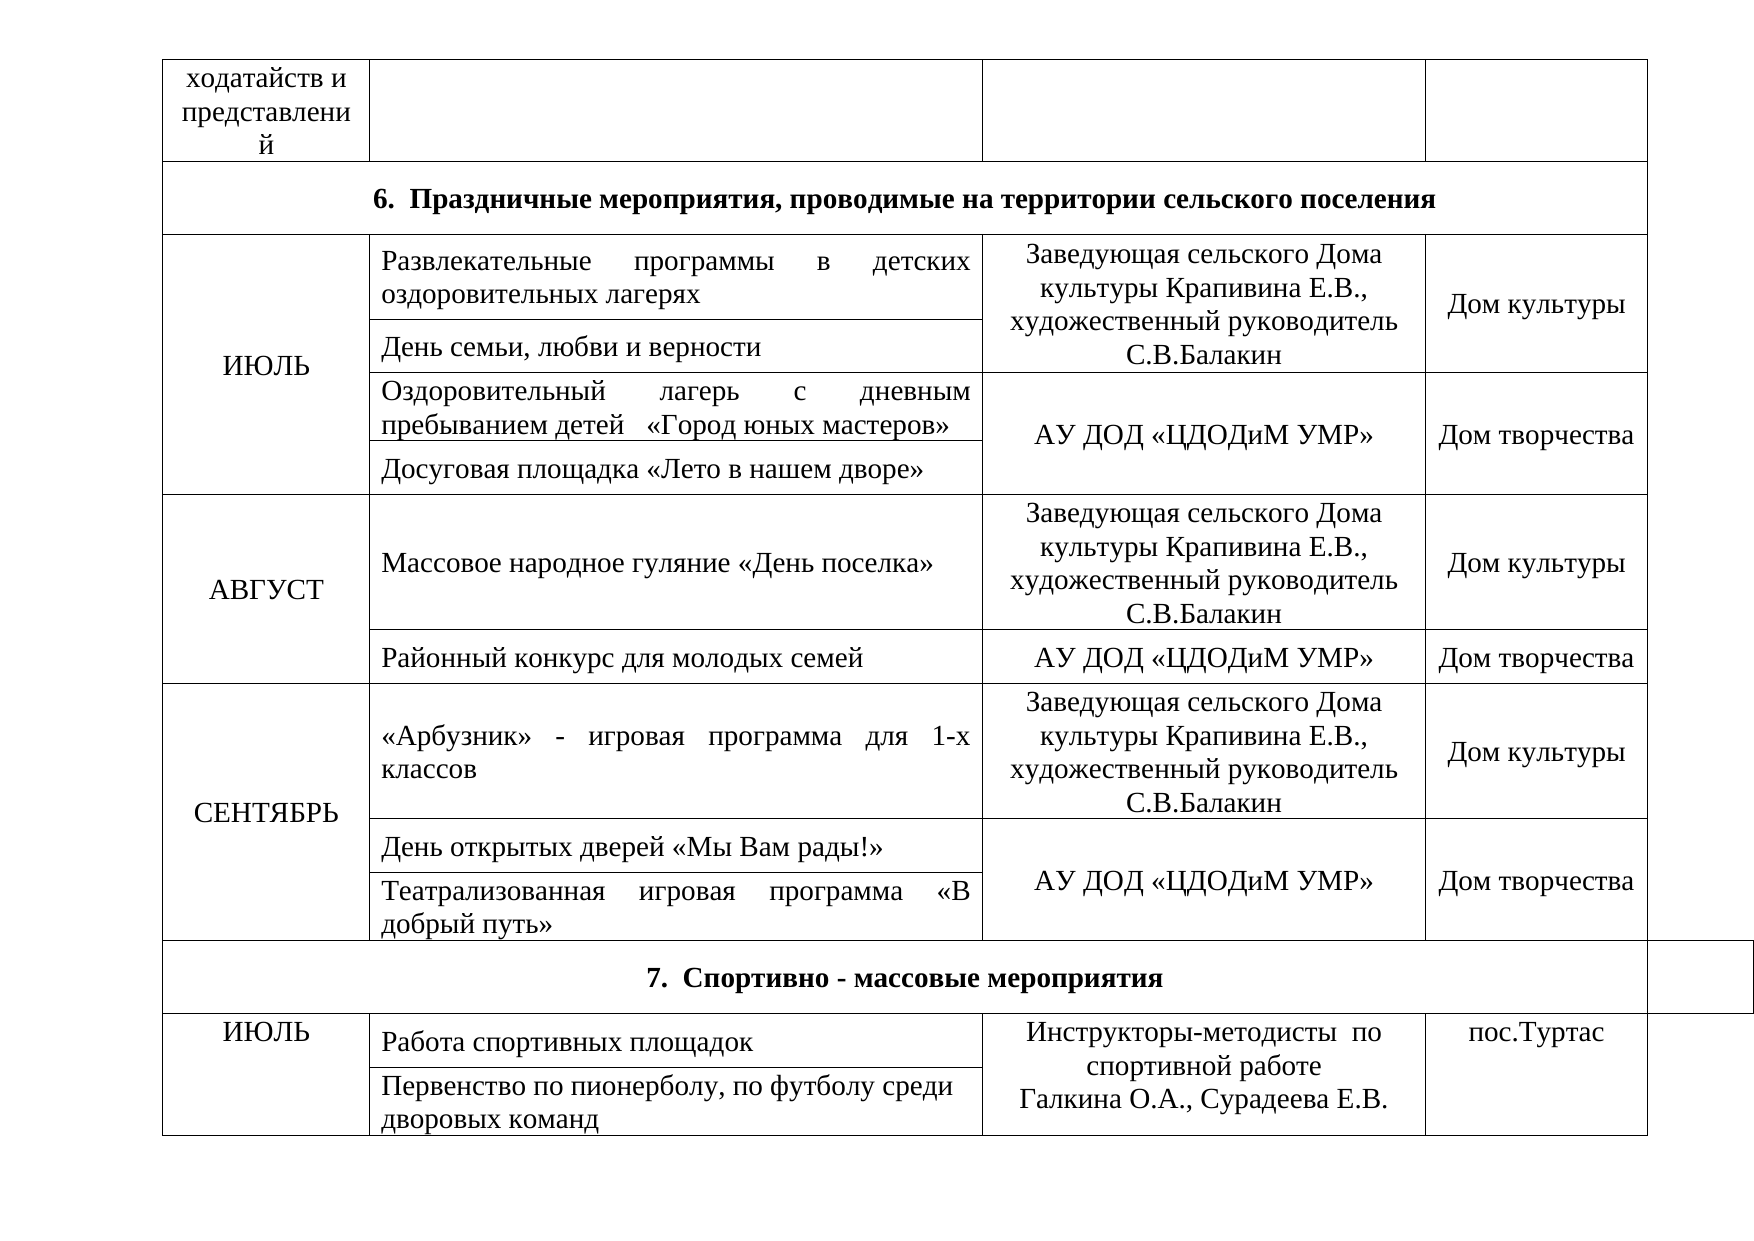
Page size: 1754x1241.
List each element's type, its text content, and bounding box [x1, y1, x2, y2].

table_cell Районный конкурс для молодых семей [370, 630, 982, 683]
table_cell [983, 60, 1425, 161]
table_cell День семьи, любви и верности [370, 320, 982, 372]
table_cell Заведующая сельского Дома культуры Крапивина Е.В., художественный руководитель С.В.Балакин [983, 495, 1425, 629]
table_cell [983, 1014, 1425, 1135]
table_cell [163, 60, 369, 161]
table_cell Дом культуры [1426, 684, 1647, 818]
table_cell 7. Спортивно - массовые мероприятия [163, 941, 1647, 1013]
table_cell Первенство по пионерболу, по футболу среди дворовых команд [370, 1068, 982, 1135]
table_cell Дом творчества [1426, 630, 1647, 683]
table_cell Дом творчества [1426, 373, 1647, 494]
table_cell Дом культуры [1426, 495, 1647, 629]
table_cell Заведующая сельского Дома культуры Крапивина Е.В., художественный руководитель С.В.Балакин [983, 235, 1425, 372]
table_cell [370, 60, 982, 161]
table_cell Работа спортивных площадок [370, 1014, 982, 1067]
table_cell Театрализованная игровая программа «В добрый путь» [370, 873, 982, 940]
table_cell [1648, 941, 1753, 1013]
table_cell 6. Праздничные мероприятия, проводимые на территории сельского поселения [163, 162, 1647, 234]
table_cell АВГУСТ [163, 495, 369, 683]
table_cell Развлекательные программы в детских оздоровительных лагерях [370, 235, 982, 318]
table_cell Заведующая сельского Дома культуры Крапивина Е.В., художественный руководитель С.В.Балакин [983, 684, 1425, 818]
table_cell СЕНТЯБРЬ [163, 684, 369, 940]
table_cell Дом творчества [1426, 819, 1647, 940]
table_cell Массовое народное гуляние «День поселка» [370, 495, 982, 629]
table_cell Оздоровительный лагерь с дневным пребыванием детей «Город юных мастеров» [370, 373, 982, 440]
table_cell ИЮЛЬ [163, 235, 369, 494]
table_cell «Арбузник» - игровая программа для 1-х классов [370, 684, 982, 818]
table_cell АУ ДОД «ЦДОДиМ УМР» [983, 819, 1425, 940]
table_cell АУ ДОД «ЦДОДиМ УМР» [983, 373, 1425, 494]
table_cell пос.Туртас [1426, 1014, 1647, 1135]
table_cell День открытых дверей «Мы Вам рады!» [370, 819, 982, 872]
table_cell ИЮЛЬ [163, 1014, 369, 1135]
table_cell Дом культуры [1426, 235, 1647, 372]
table_cell АУ ДОД «ЦДОДиМ УМР» [983, 630, 1425, 683]
table_cell Досуговая площадка «Лето в нашем дворе» [370, 441, 982, 494]
